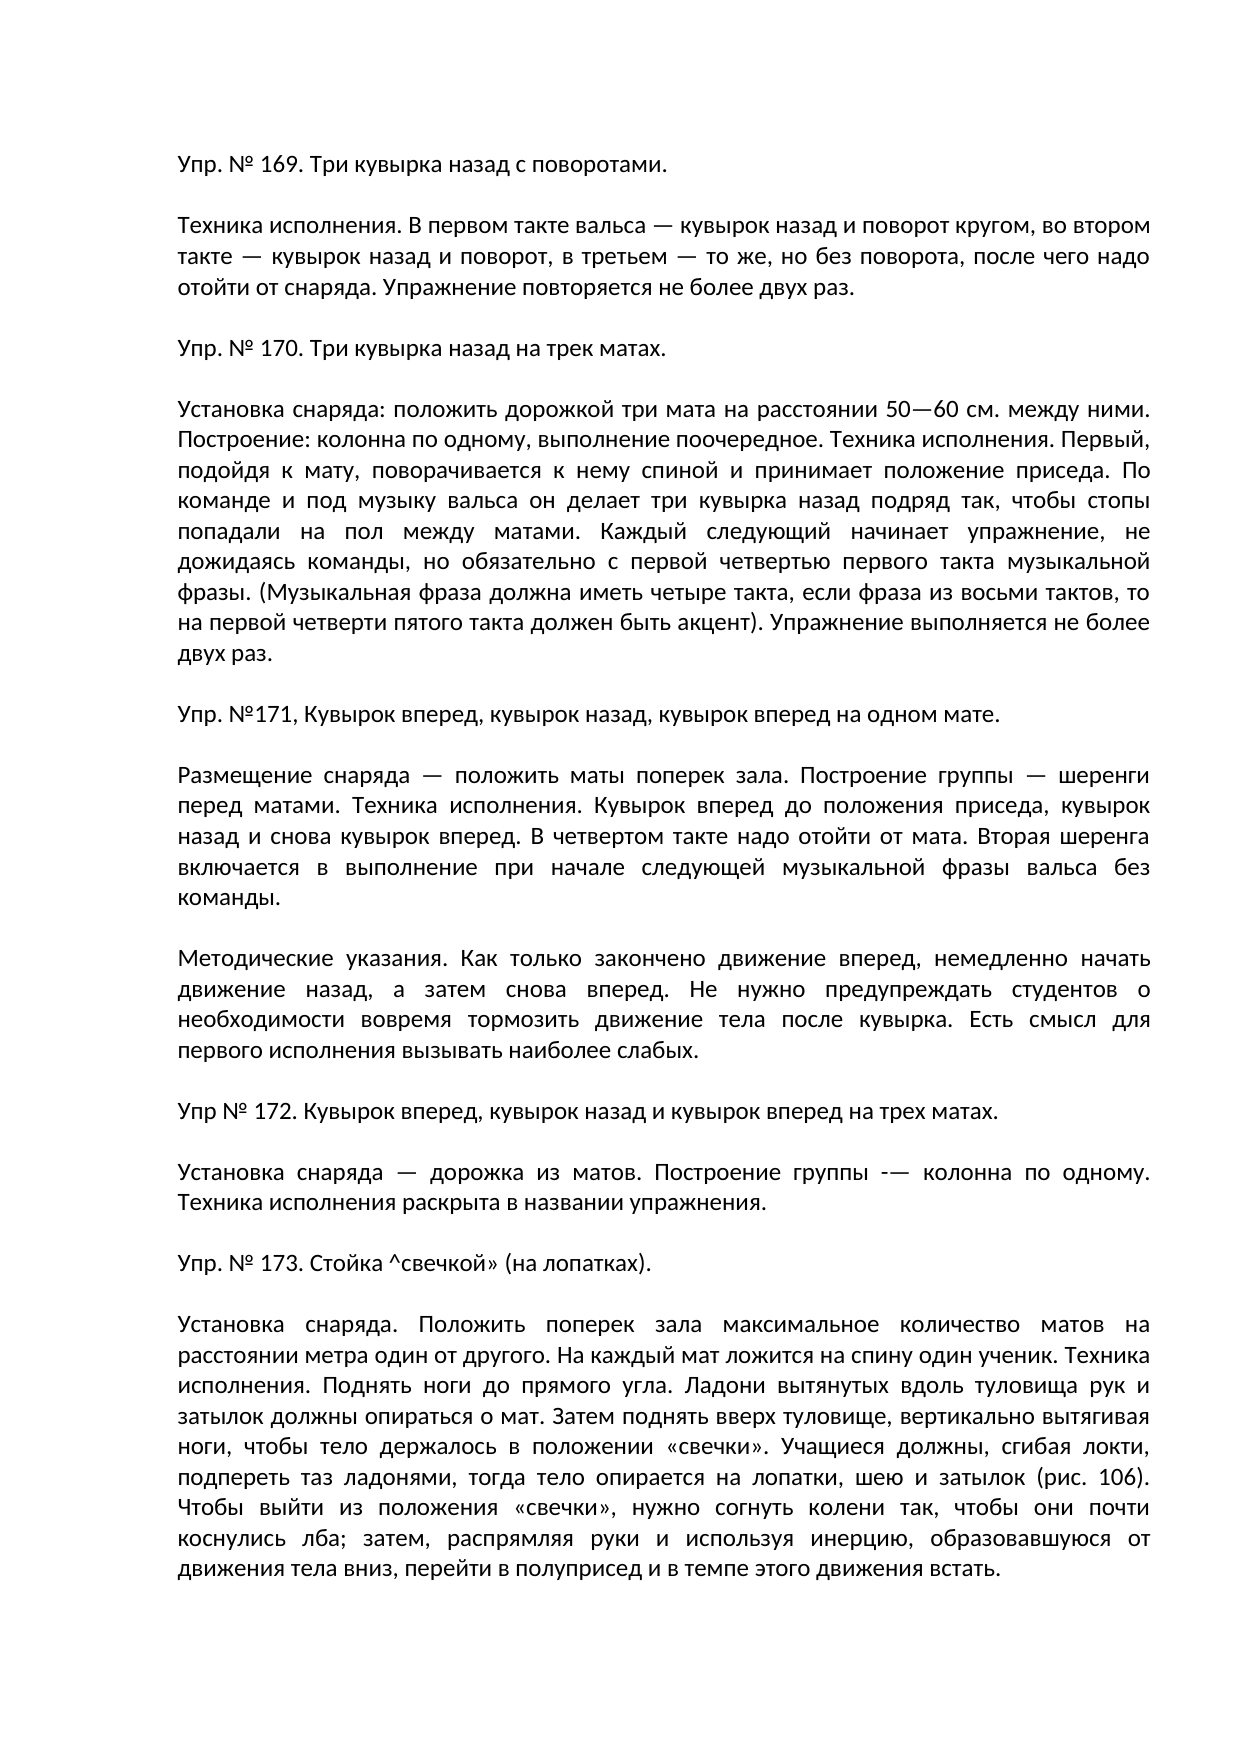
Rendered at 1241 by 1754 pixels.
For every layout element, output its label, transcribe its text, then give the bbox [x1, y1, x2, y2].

text Упр. № 170. Три кувырка назад на трек матах. [177, 332, 1152, 362]
text Методические указания. Как только закончено движение вперед, немедленно начать движение назад, а затем снова вперед. Не нужно предупреждать студентов о необходимости вовремя тормозить движение тела после кувырка. Есть смысл для первого исполнения вызывать наиболее слабых. [177, 942, 1152, 1064]
text Размещение снаряда — положить маты поперек зала. Построение группы — шеренги перед матами. Техника исполнения. Кувырок вперед до положения приседа, кувырок назад и снова кувырок вперед. В четвертом такте надо отойти от мата. Вторая шеренга включается в выполнение при начале следующей музыкальной фразы вальса без команды. [177, 759, 1152, 912]
text Техника исполнения. В первом такте вальса — кувырок назад и поворот кругом, во втором такте — кувырок назад и поворот, в третьем — то же, но без поворота, после чего надо отойти от снаряда. Упражнение повторяется не более двух раз. [177, 210, 1152, 301]
text Установка снаряда — дорожка из матов. Построение группы -— колонна по одному. Техника исполнения раскрыта в названии упражнения. [177, 1156, 1152, 1217]
text Установка снаряда. Положить поперек зала максимальное количество матов на расстоянии метра один от другого. На каждый мат ложится на спину один ученик. Техника исполнения. Поднять ноги до прямого угла. Ладони вытянутых вдоль туловища рук и затылок должны опираться о мат. Затем поднять вверх туловище, вертикально вытягивая ноги, чтобы тело держалось в положении «свечки». Учащиеся должны, сгибая локти, подпереть таз ладонями, тогда тело опирается на лопатки, шею и затылок (рис. 106). Чтобы выйти из положения «свечки», нужно согнуть колени так, чтобы они почти коснулись лба; затем, распрямляя руки и используя инерцию, образовавшуюся от движения тела вниз, перейти в полуприсед и в темпе этого движения встать. [177, 1308, 1152, 1583]
text Упр. №171, Кувырок вперед, кувырок назад, кувырок вперед на одном мате. [177, 698, 1152, 728]
text Упр № 172. Кувырок вперед, кувырок назад и кувырок вперед на трех матах. [177, 1095, 1152, 1125]
text Установка снаряда: положить дорожкой три мата на расстоянии 50—60 см. между ними. Построение: колонна по одному, выполнение поочередное. Техника исполнения. Первый, подойдя к мату, поворачивается к нему спиной и принимает положение приседа. По команде и под музыку вальса он делает три кувырка назад подряд так, чтобы стопы попадали на пол между матами. Каждый следующий начинает упражнение, не дожидаясь команды, но обязательно с первой четвертью первого такта музыкальной фразы. (Музыкальная фраза должна иметь четыре такта, если фраза из восьми тактов, то на первой четверти пятого такта должен быть акцент). Упражнение выполняется не более двух раз. [177, 393, 1152, 667]
text Упр. № 169. Три кувырка назад с поворотами. [177, 149, 1152, 179]
text Упр. № 173. Стойка ^свечкой» (на лопатках). [177, 1247, 1152, 1278]
